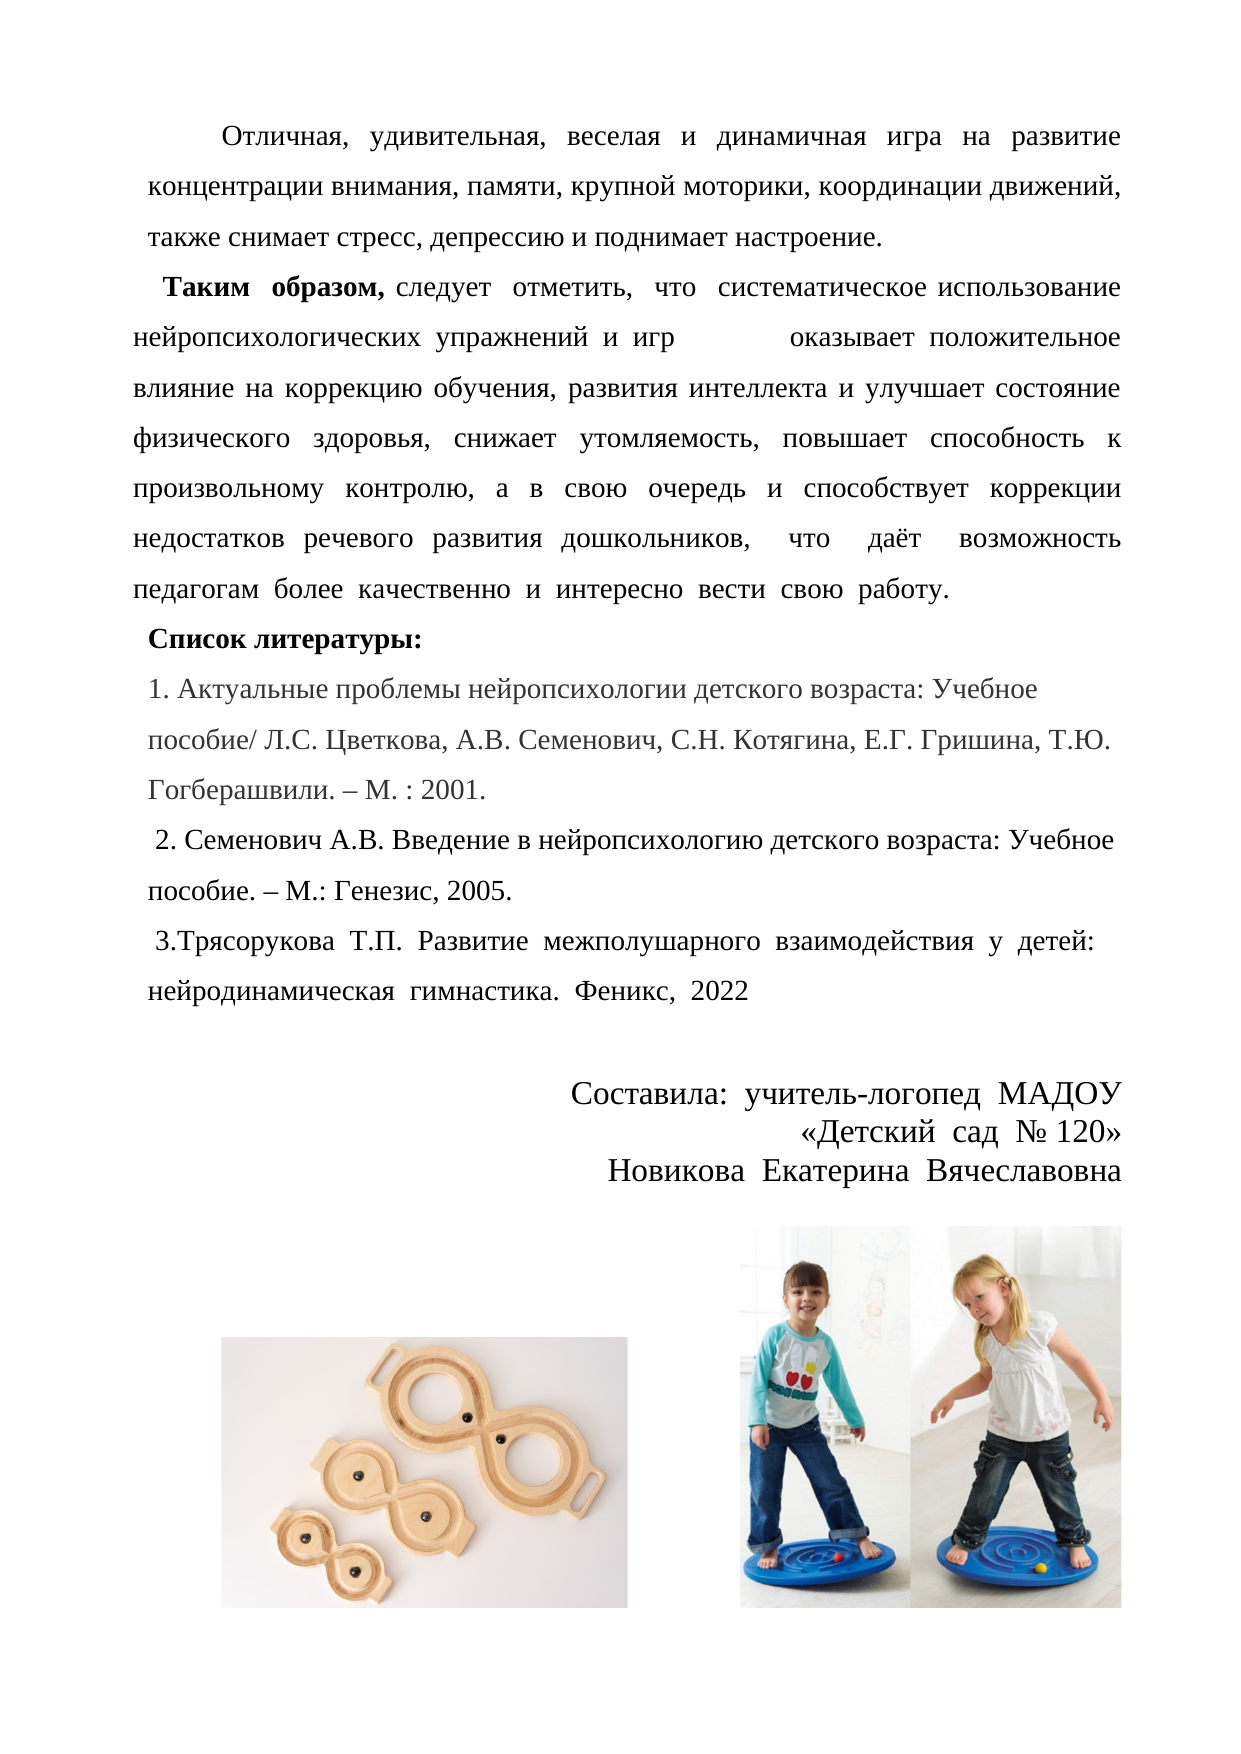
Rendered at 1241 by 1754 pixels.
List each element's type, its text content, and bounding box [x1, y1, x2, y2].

text Список литературы: [148, 621, 1093, 655]
text 2. Семенович А.В. Введение в нейропсихологию детского возраста: Учебное пособие. – М.: Генезис, 2005. [148, 822, 1122, 906]
text Отличная, удивительная, веселая и динамичная игра на развитие концентрации внимания, памяти, крупной моторики, координации движений, также снимает стресс, депрессию и поднимает настроение. [148, 202, 1122, 252]
picture [740, 1226, 1122, 1608]
text 3.Трясорукова Т.П. Развитие межполушарного взаимодействия у детей: нейродинамическая гимнастика. Феникс, 2022 [148, 923, 1122, 1007]
picture [221, 1337, 628, 1608]
text Отличная, удивительная, веселая и динамичная игра на развитие концентрации внимания, памяти, крупной моторики, координации движений, также снимает стресс, депрессию и поднимает настроение. [148, 118, 1122, 169]
text Составила: учитель-логопед МАДОУ «Детский сад № 120» [148, 1073, 1122, 1150]
text Таким образом, следует отметить, что систематическое использование нейропсихологических упражнений и игр оказывает положительное влияние на коррекцию обучения, развития интеллекта и улучшает состояние физического здоровья, снижает утомляемость, повышает способность к произвольному контролю, а в свою очередь и способствует коррекции недостатков речевого развития дошкольников, что даёт возможность педагогам более качественно и интересно вести свою работу. [133, 269, 1122, 604]
text 1. Актуальные проблемы нейропсихологии детского возраста: Учебное пособие/ Л.С. Цветкова, А.В. Семенович, С.Н. Котягина, Е.Г. Гришина, Т.Ю. Гогберашвили. – М. : 2001. [148, 672, 1122, 806]
text Новикова Екатерина Вячеславовна [148, 1150, 1122, 1188]
